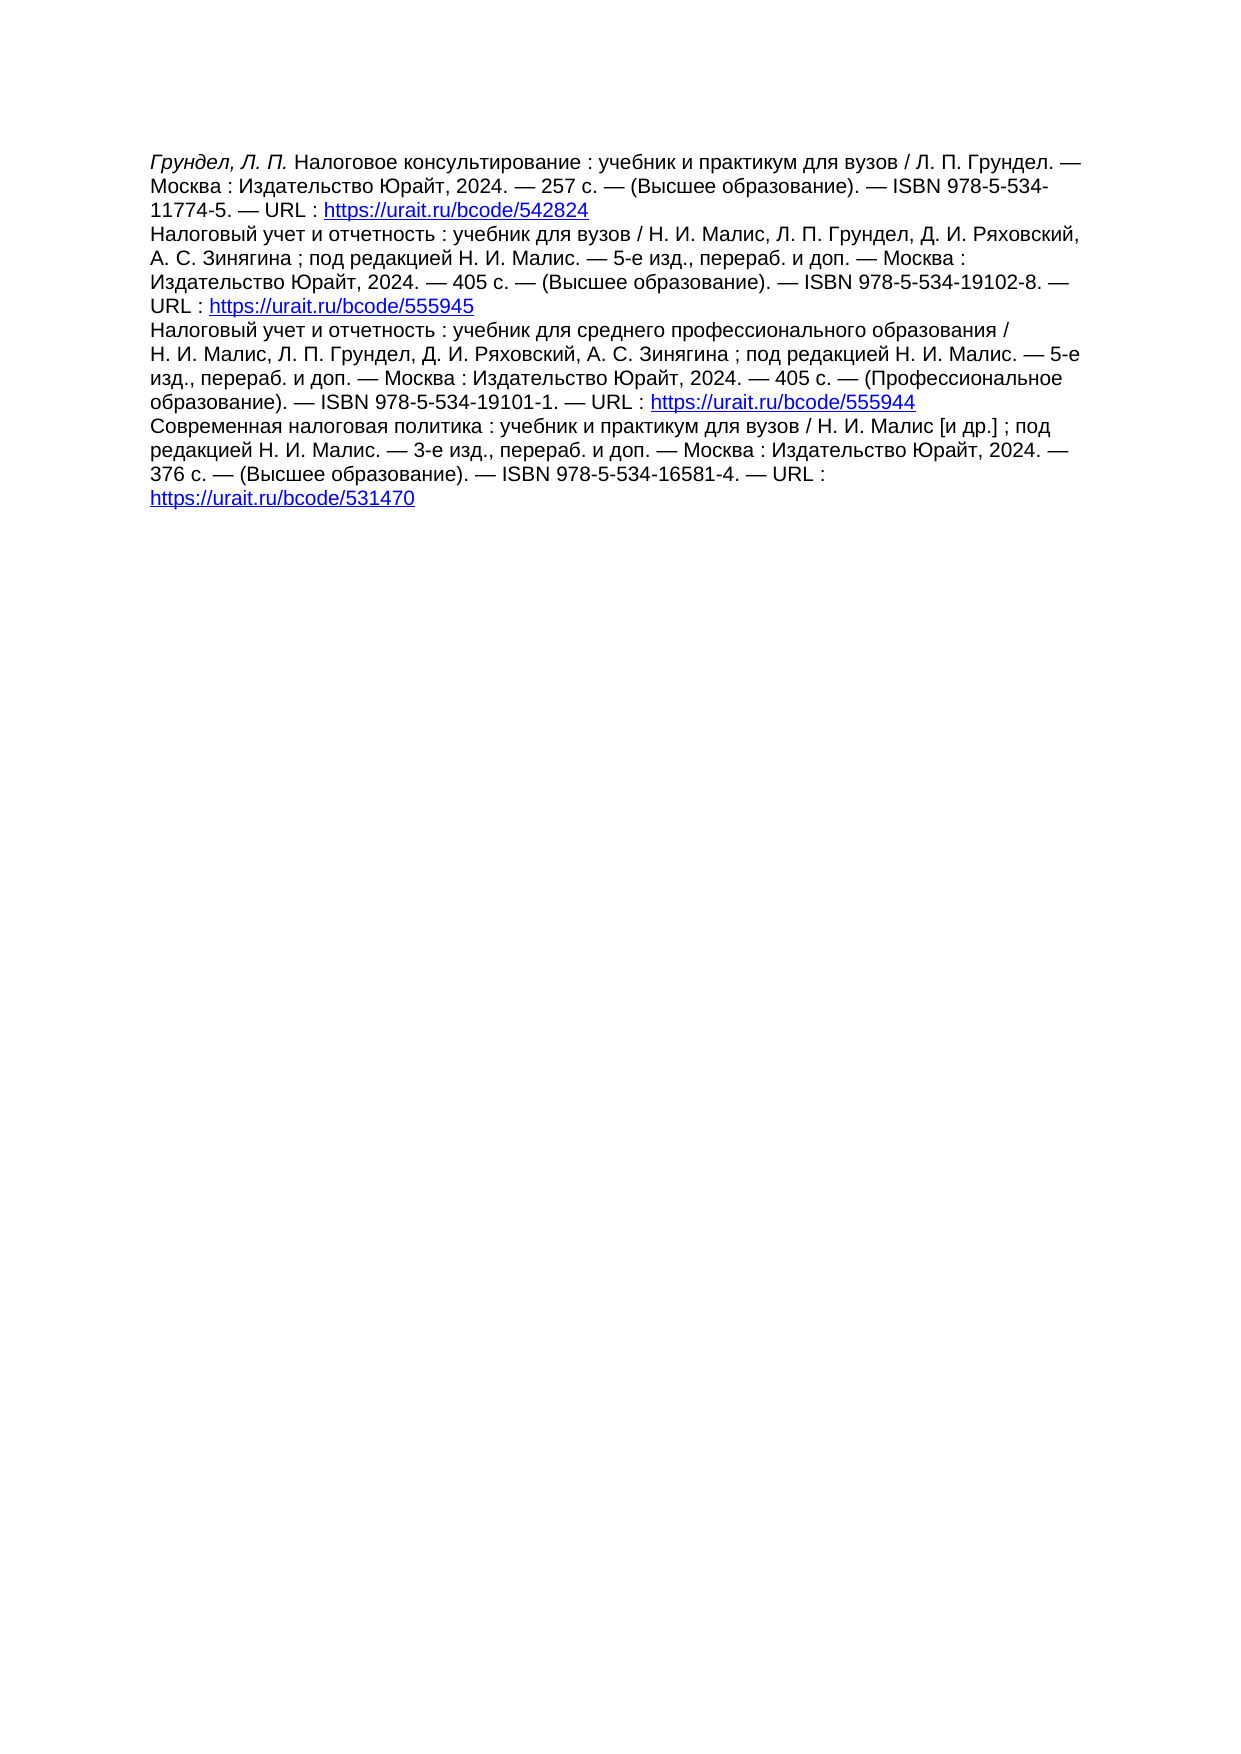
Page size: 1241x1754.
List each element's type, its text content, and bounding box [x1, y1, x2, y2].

text Налоговый учет и отчетность : учебник для вузов / Н. И. Малис, Л. П. Грундел, Д. И. Ряховский, А. С. Зинягина ; под редакцией Н. И. Малис. — 5-е изд., перераб. и доп. — Москва : Издательство Юрайт, 2024. — 405 с. — (Высшее образование). — ISBN 978-5-534-19102-8. — URL : https://urait.ru/bcode/555945 [150, 222, 1090, 318]
text Налоговый учет и отчетность : учебник для среднего профессионального образования / Н. И. Малис, Л. П. Грундел, Д. И. Ряховский, А. С. Зинягина ; под редакцией Н. И. Малис. — 5-е изд., перераб. и доп. — Москва : Издательство Юрайт, 2024. — 405 с. — (Профессиональное образование). — ISBN 978-5-534-19101-1. — URL : https://urait.ru/bcode/555944 [150, 318, 1090, 413]
text Современная налоговая политика : учебник и практикум для вузов / Н. И. Малис [и др.] ; под редакцией Н. И. Малис. — 3-е изд., перераб. и доп. — Москва : Издательство Юрайт, 2024. — 376 с. — (Высшее образование). — ISBN 978-5-534-16581-4. — URL : https://urait.ru/bcode/531470 [150, 413, 1090, 509]
text Грундел, Л. П. Налоговое консультирование : учебник и практикум для вузов / Л. П. Грундел. — Москва : Издательство Юрайт, 2024. — 257 с. — (Высшее образование). — ISBN 978-5-534-11774-5. — URL : https://urait.ru/bcode/542824 [150, 150, 1090, 222]
